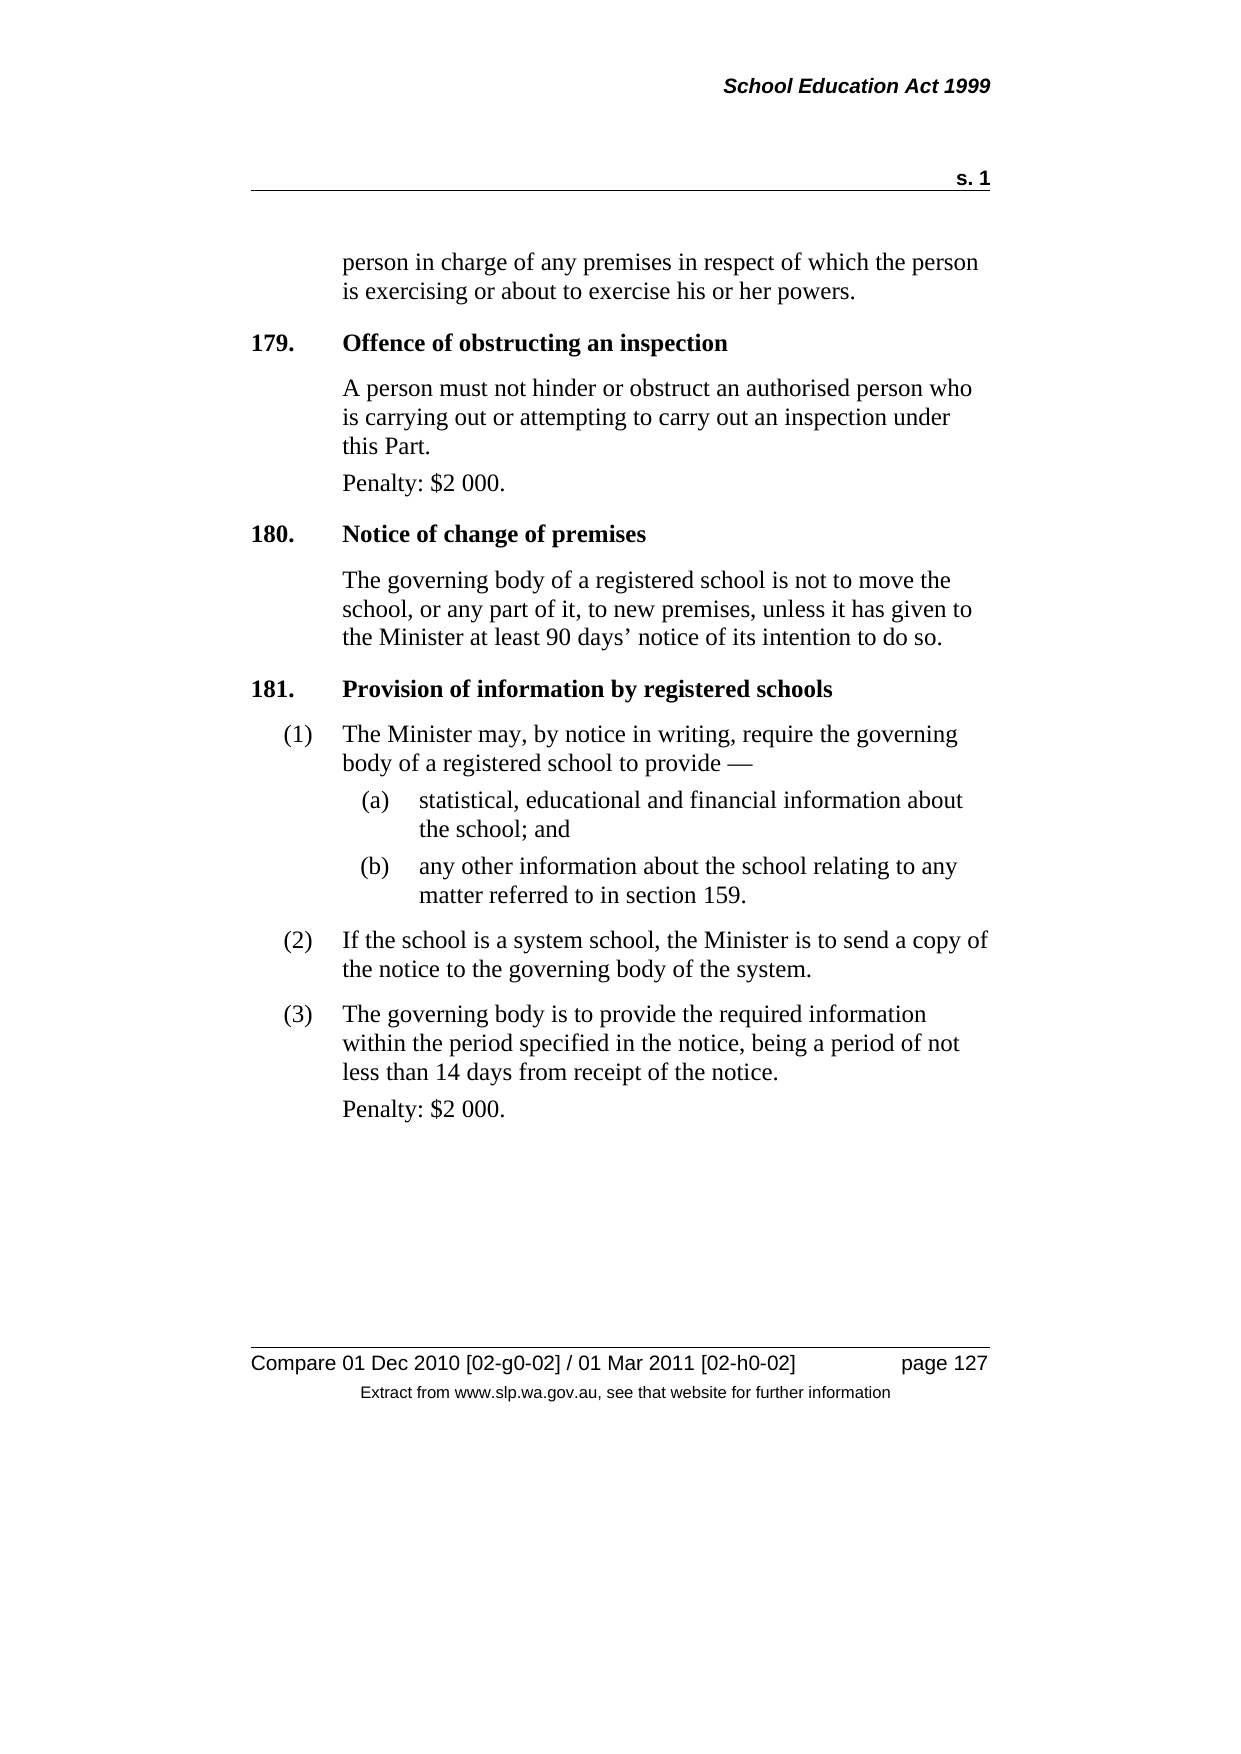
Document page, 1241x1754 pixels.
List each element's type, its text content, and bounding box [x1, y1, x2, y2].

text Penalty: $2 000. [251, 1094, 990, 1123]
text (a) statistical, educational and financial information about the school; and [251, 785, 990, 843]
subtitle 179. Offence of obstructing an inspection [251, 328, 990, 357]
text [251, 247, 990, 305]
text (3) The governing body is to provide the required information within the period specified in the notice, being a period of not less than 14 days from receipt of the notice. [251, 999, 990, 1086]
text The governing body of a registered school is not to move the school, or any part of it, to new premises, unless it has given to the Minister at least 90 days’ notice of its intention to do so. [251, 565, 990, 651]
text A person must not hinder or obstruct an authorised person who is carrying out or attempting to carry out an inspection under this Part. [251, 373, 990, 459]
text Penalty: $2 000. [251, 468, 990, 497]
text (2) If the school is a system school, the Minister is to send a copy of the notice to the governing body of the system. [251, 925, 990, 983]
text (b) any other information about the school relating to any matter referred to in section 159. [251, 851, 990, 909]
text (1) The Minister may, by notice in writing, require the governing body of a registered school to provide — [251, 719, 990, 777]
subtitle 181. Provision of information by registered schools [251, 674, 990, 703]
subtitle 180. Notice of change of premises [251, 519, 990, 548]
